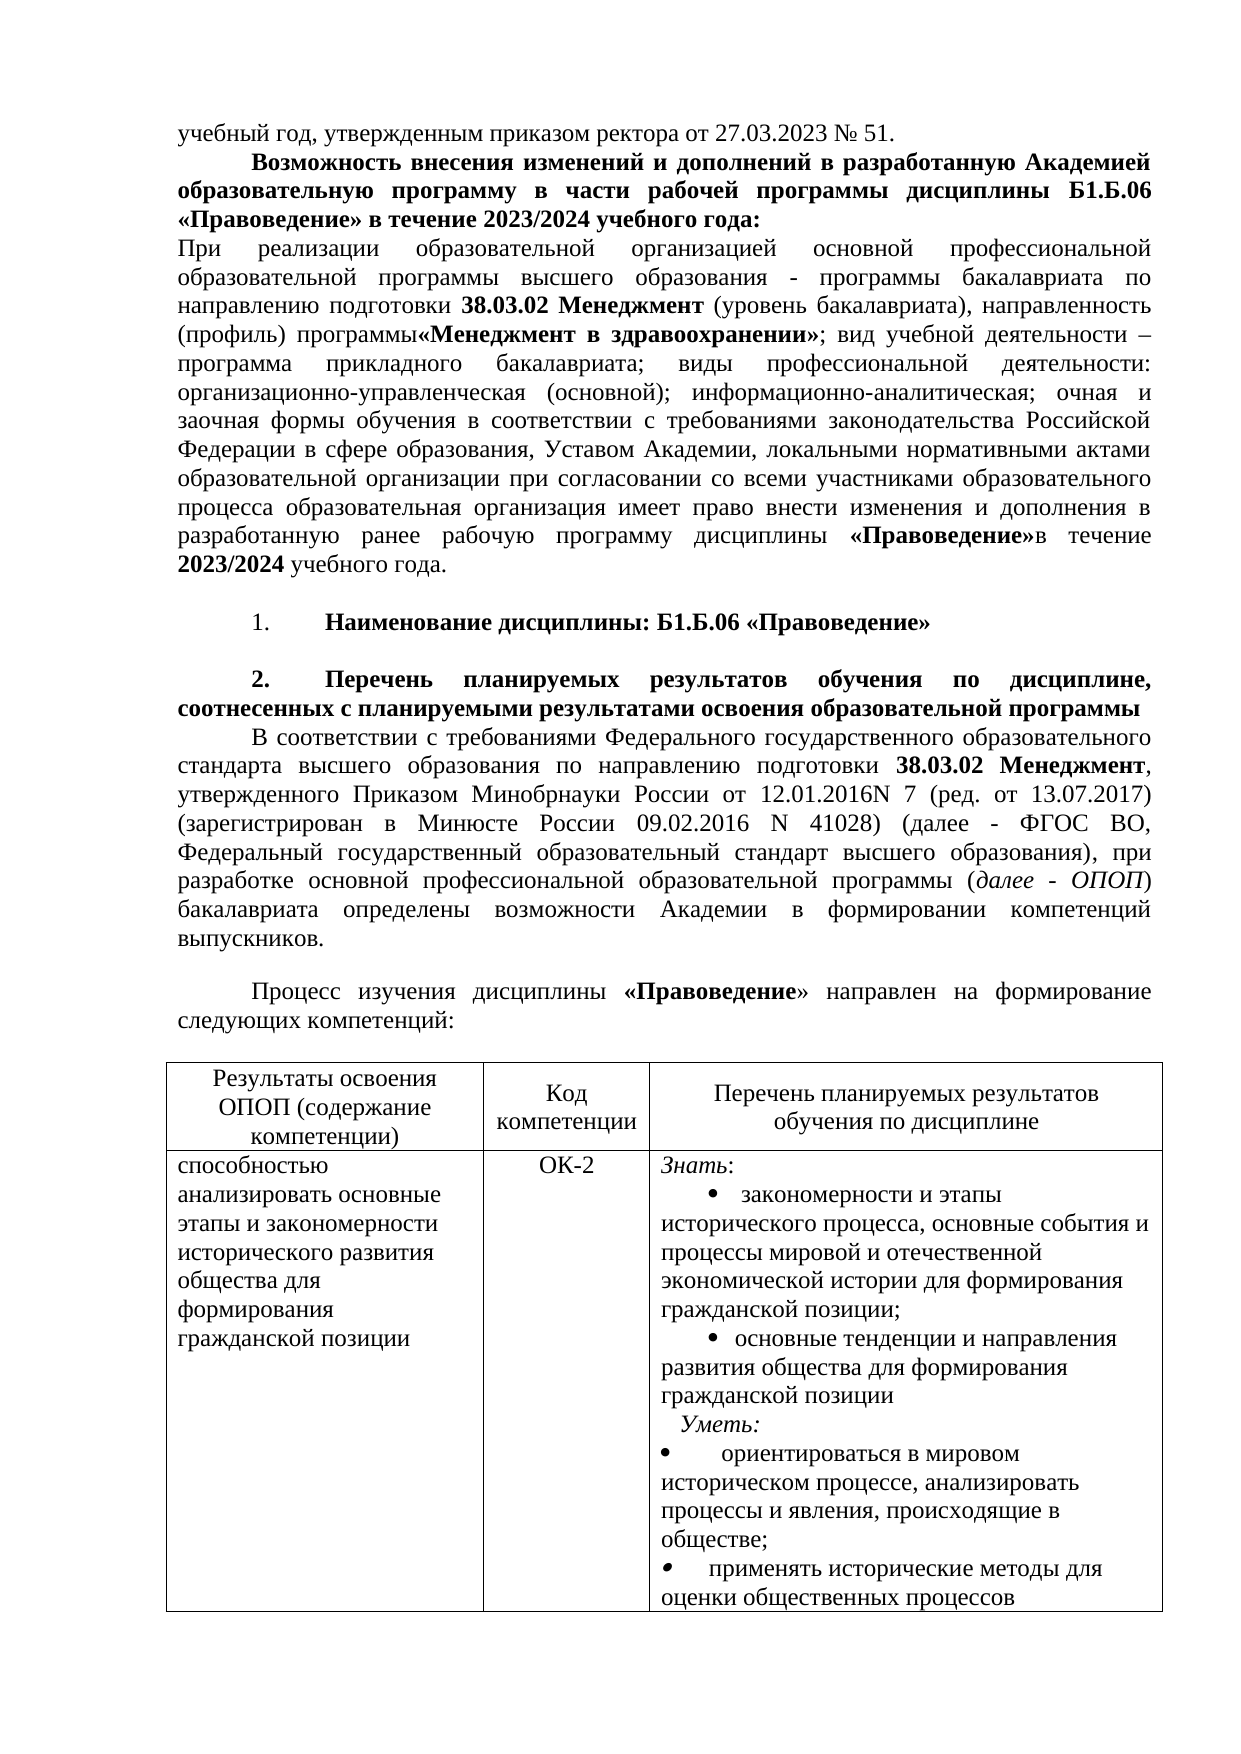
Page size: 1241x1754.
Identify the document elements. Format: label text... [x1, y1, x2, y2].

text Возможность внесения изменений и дополнений в разработанную Академией образовательную программу в части рабочей программы дисциплины Б1.Б.06 «Правоведение» в течение 2023/2024 учебного года: [177, 147, 1152, 233]
list Наименование дисциплины: Б1.Б.06 «Правоведение» [177, 607, 1152, 636]
list Перечень планируемых результатов обучения по дисциплине, соотнесенных с планируемыми результатами освоения образовательной программы [177, 664, 1152, 722]
table_header Перечень планируемых результатов обучения по дисциплине [650, 1063, 1162, 1149]
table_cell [650, 1151, 1162, 1611]
table_header Код компетенции [484, 1063, 649, 1149]
text Процесс изучения дисциплины «Правоведение» направлен на формирование следующих компетенций: [177, 976, 1152, 1033]
table_cell ОК-2 [484, 1151, 649, 1611]
text При реализации образовательной организацией основной профессиональной образовательной программы высшего образования - программы бакалавриата по направлению подготовки 38.03.02 Менеджмент (уровень бакалавриата), направленность (профиль) программы«Менеджмент в здравоохранении»; вид учебной деятельности – программа прикладного бакалавриата; виды профессиональной деятельности: организационно-управленческая (основной); информационно-аналитическая; очная и заочная формы обучения в соответствии с требованиями законодательства Российской Федерации в сфере образования, Уставом Академии, локальными нормативными актами образовательной организации при согласовании со всеми участниками образовательного процесса образовательная организация имеет право внести изменения и дополнения в разработанную ранее рабочую программу дисциплины «Правоведение»в течение 2023/2024 учебного года. [177, 233, 1152, 578]
table_header Результаты освоения ОПОП (содержание компетенции) [167, 1063, 483, 1149]
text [177, 118, 1152, 147]
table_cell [167, 1151, 483, 1611]
text В соответствии с требованиями Федерального государственного образовательного стандарта высшего образования по направлению подготовки 38.03.02 Менеджмент, утвержденного Приказом Минобрнауки России от 12.01.2016N 7 (ред. от 13.07.2017) (зарегистрирован в Минюсте России 09.02.2016 N 41028) (далее - ФГОС ВО, Федеральный государственный образовательный стандарт высшего образования), при разработке основной профессиональной образовательной программы (далее - ОПОП) бакалавриата определены возможности Академии в формировании компетенций выпускников. [177, 722, 1152, 952]
